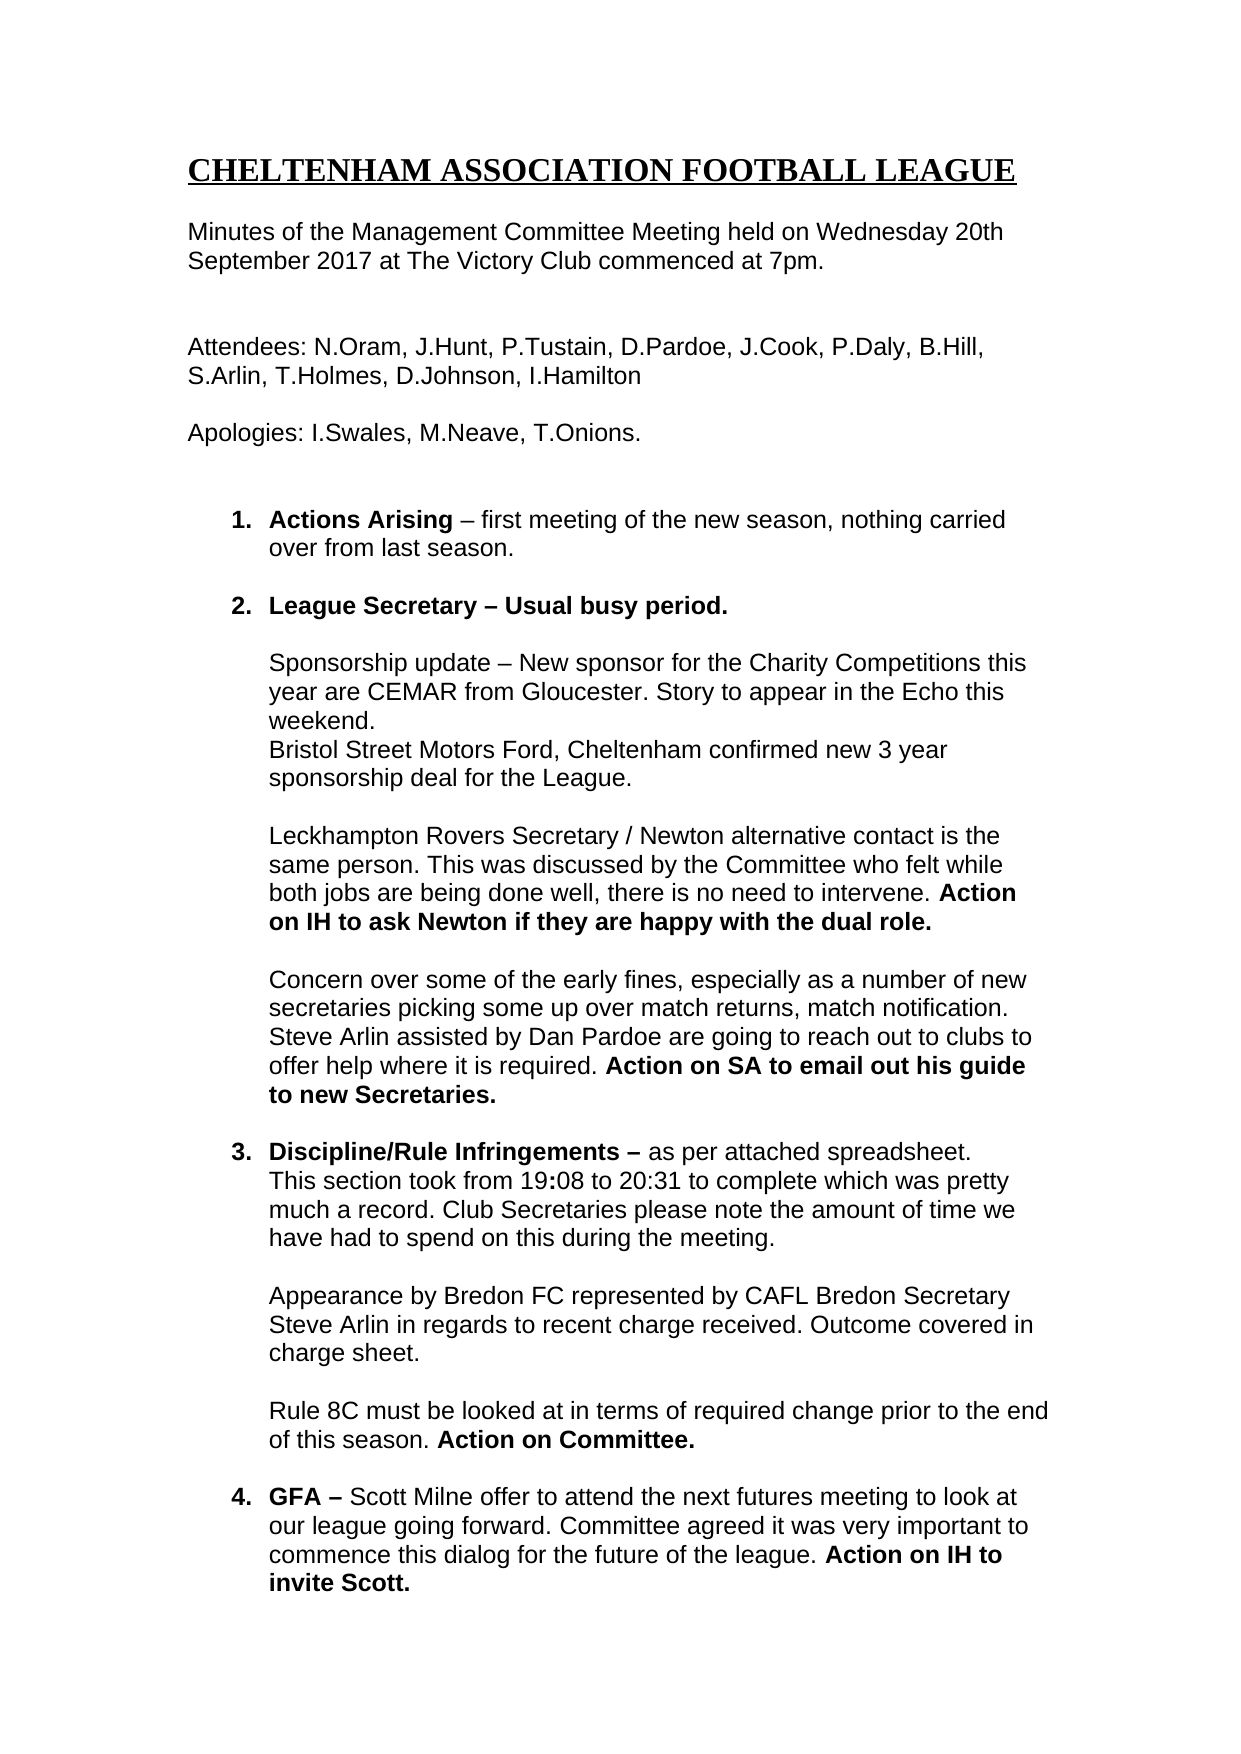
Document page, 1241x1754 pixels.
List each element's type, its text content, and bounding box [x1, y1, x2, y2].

text Apologies: I.Swales, M.Neave, T.Onions. [187, 418, 1053, 447]
text Leckhampton Rovers Secretary / Newton alternative contact is the same person. This was discussed by the Committee who felt while both jobs are being done well, there is no need to intervene. Action on IH to ask Newton if they are happy with the dual role. [269, 821, 1053, 936]
list GFA – Scott Milne offer to attend the next futures meeting to look at our league going forward. Committee agreed it was very important to commence this dialog for the future of the league. Action on IH to invite Scott. [231, 1482, 1053, 1597]
list Discipline/Rule Infringements – as per attached spreadsheet. [231, 1137, 1053, 1166]
text Rule 8C must be looked at in terms of required change prior to the end of this season. Action on Committee. [269, 1396, 1053, 1453]
text Minutes of the Management Committee Meeting held on Wednesday 20th September 2017 at The Victory Club commenced at 7pm. [187, 217, 1053, 274]
text Concern over some of the early fines, especially as a number of new secretaries picking some up over match returns, match notification. Steve Arlin assisted by Dan Pardoe are going to reach out to clubs to offer help where it is required. Action on SA to email out his guide to new Secretaries. [269, 964, 1053, 1108]
text Appearance by Bredon FC represented by CAFL Bredon Secretary Steve Arlin in regards to recent charge received. Outcome covered in charge sheet. [269, 1281, 1053, 1367]
text This section took from 19:08 to 20:31 to complete which was pretty much a record. Club Secretaries please note the amount of time we have had to spend on this during the meeting. [269, 1166, 1053, 1252]
text Bristol Street Motors Ford, Cheltenham confirmed new 3 year sponsorship deal for the League. [269, 734, 1053, 792]
subtitle CHELTENHAM ASSOCIATION FOOTBALL LEAGUE [187, 150, 1053, 188]
list Actions Arising – first meeting of the new season, nothing carried over from last season. [231, 504, 1053, 562]
text Sponsorship update – New sponsor for the Charity Competitions this year are CEMAR from Gloucester. Story to appear in the Echo this weekend. [269, 648, 1053, 734]
text Attendees: N.Oram, J.Hunt, P.Tustain, D.Pardoe, J.Cook, P.Daly, B.Hill, S.Arlin, T.Holmes, D.Johnson, I.Hamilton [187, 332, 1053, 389]
list League Secretary – Usual busy period. [231, 591, 1053, 619]
